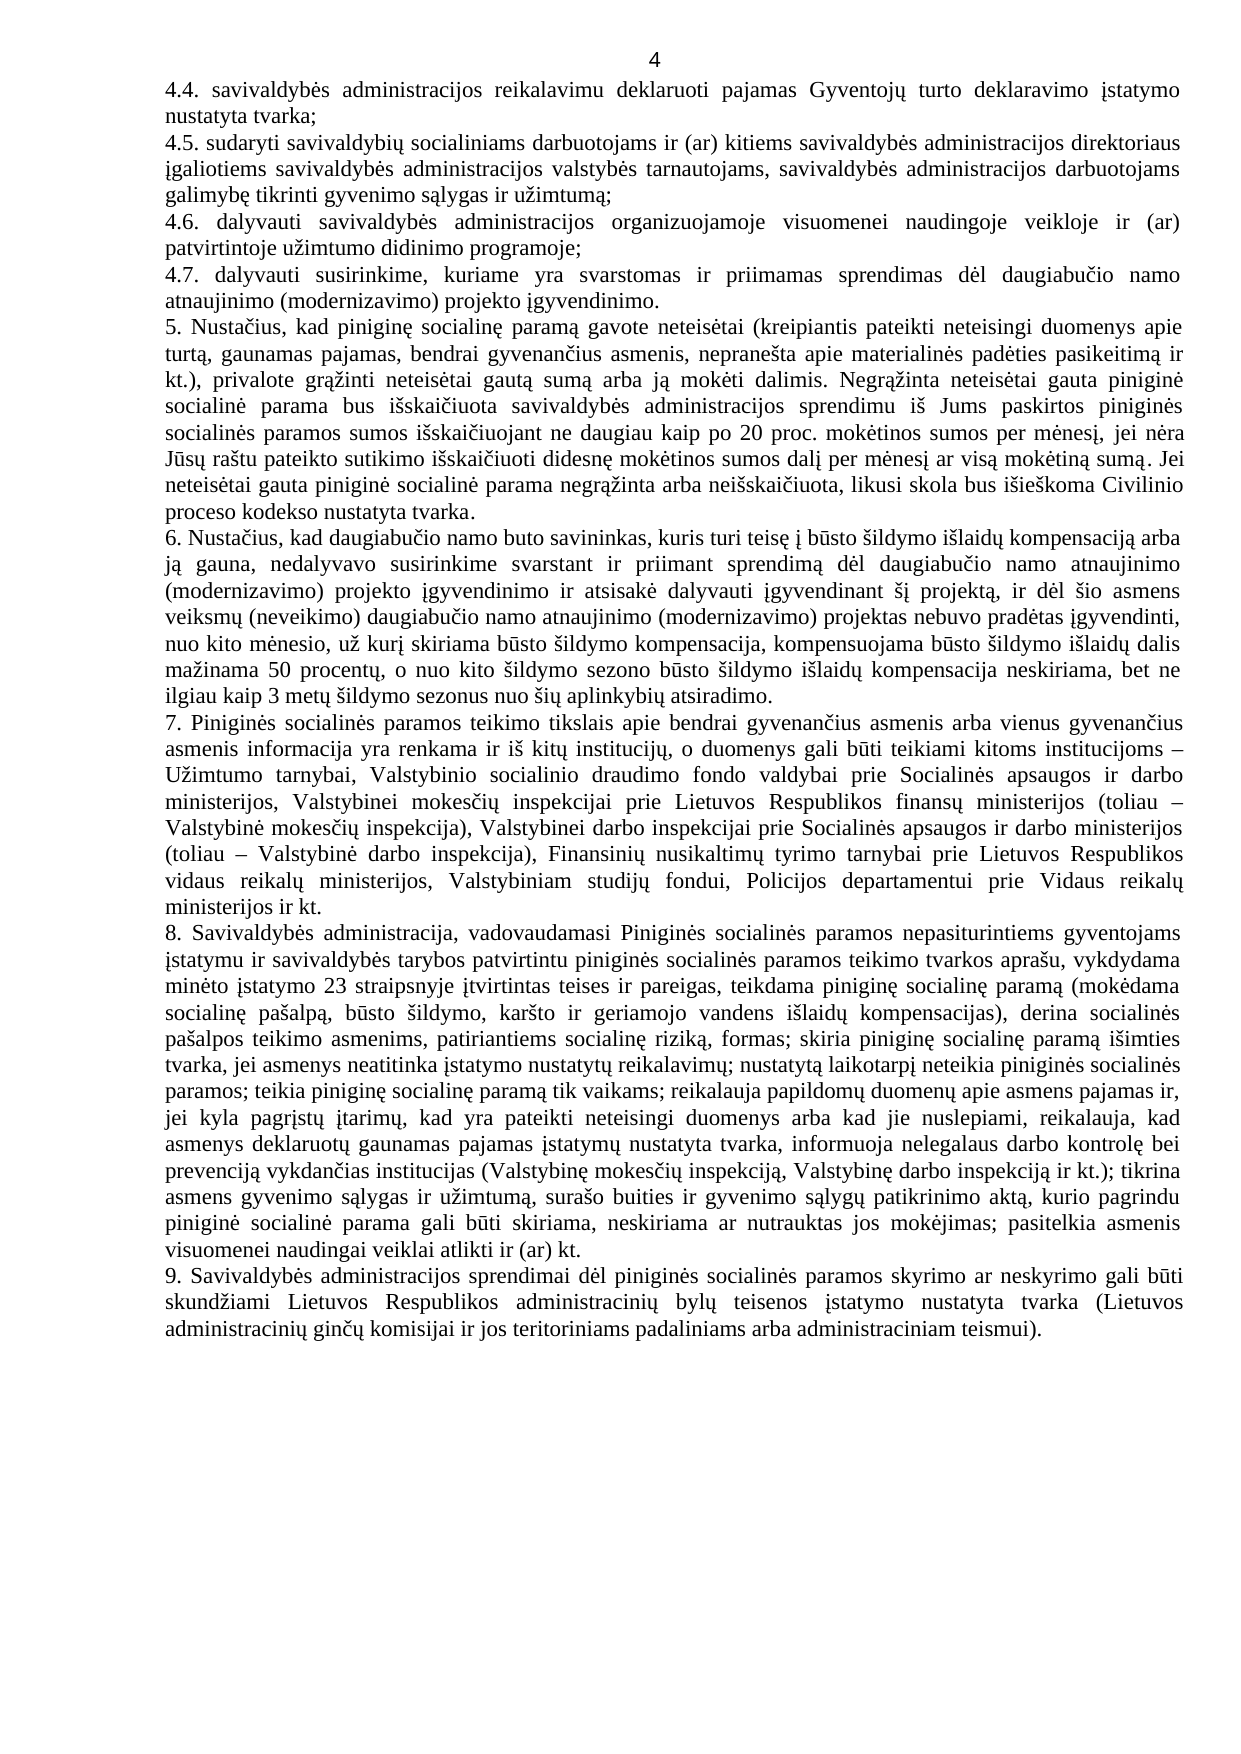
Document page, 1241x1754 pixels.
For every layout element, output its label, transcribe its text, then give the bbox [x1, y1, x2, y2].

text 5. Nustačius, kad piniginę socialinę paramą gavote neteisėtai (kreipiantis pateikti neteisingi duomenys apie turtą, gaunamas pajamas, bendrai gyvenančius asmenis, nepranešta apie materialinės padėties pasikeitimą ir kt.), privalote grąžinti neteisėtai gautą sumą arba ją mokėti dalimis. Negrąžinta neteisėtai gauta piniginė socialinė parama bus išskaičiuota savivaldybės administracijos sprendimu iš Jums paskirtos piniginės socialinės paramos sumos išskaičiuojant ne daugiau kaip po 20 proc. mokėtinos sumos per mėnesį, jei nėra Jūsų raštu pateikto sutikimo išskaičiuoti didesnę mokėtinos sumos dalį per mėnesį ar visą mokėtiną sumą. Jei neteisėtai gauta piniginė socialinė parama negrąžinta arba neišskaičiuota, likusi skola bus išieškoma Civilinio proceso kodekso nustatyta tvarka. [165, 313, 1185, 524]
text 7. Piniginės socialinės paramos teikimo tikslais apie bendrai gyvenančius asmenis arba vienus gyvenančius asmenis informacija yra renkama ir iš kitų institucijų, o duomenys gali būti teikiami kitoms institucijoms – Užimtumo tarnybai, Valstybinio socialinio draudimo fondo valdybai prie Socialinės apsaugos ir darbo ministerijos, Valstybinei mokesčių inspekcijai prie Lietuvos Respublikos finansų ministerijos (toliau – Valstybinė mokesčių inspekcija), Valstybinei darbo inspekcijai prie Socialinės apsaugos ir darbo ministerijos (toliau – Valstybinė darbo inspekcija), Finansinių nusikaltimų tyrimo tarnybai prie Lietuvos Respublikos vidaus reikalų ministerijos, Valstybiniam studijų fondui, Policijos departamentui prie Vidaus reikalų ministerijos ir kt. [165, 709, 1185, 919]
text 4.6. dalyvauti savivaldybės administracijos organizuojamoje visuomenei naudingoje veikloje ir (ar) patvirtintoje užimtumo didinimo programoje; [165, 208, 1182, 261]
text 9. Savivaldybės administracijos sprendimai dėl piniginės socialinės paramos skyrimo ar neskyrimo gali būti skundžiami Lietuvos Respublikos administracinių bylų teisenos įstatymo nustatyta tvarka (Lietuvos administracinių ginčų komisijai ir jos teritoriniams padaliniams arba administraciniam teismui). [165, 1262, 1185, 1341]
text 4.7. dalyvauti susirinkime, kuriame yra svarstomas ir priimamas sprendimas dėl daugiabučio namo atnaujinimo (modernizavimo) projekto įgyvendinimo. [165, 261, 1182, 313]
text 6. Nustačius, kad daugiabučio namo buto savininkas, kuris turi teisę į būsto šildymo išlaidų kompensaciją arba ją gauna, nedalyvavo susirinkime svarstant ir priimant sprendimą dėl daugiabučio namo atnaujinimo (modernizavimo) projekto įgyvendinimo ir atsisakė dalyvauti įgyvendinant šį projektą, ir dėl šio asmens veiksmų (neveikimo) daugiabučio namo atnaujinimo (modernizavimo) projektas nebuvo pradėtas įgyvendinti, nuo kito mėnesio, už kurį skiriama būsto šildymo kompensacija, kompensuojama būsto šildymo išlaidų dalis mažinama 50 procentų, o nuo kito šildymo sezono būsto šildymo išlaidų kompensacija neskiriama, bet ne ilgiau kaip 3 metų šildymo sezonus nuo šių aplinkybių atsiradimo. [165, 524, 1182, 709]
text 8. Savivaldybės administracija, vadovaudamasi Piniginės socialinės paramos nepasiturintiems gyventojams įstatymu ir savivaldybės tarybos patvirtintu piniginės socialinės paramos teikimo tvarkos aprašu, vykdydama minėto įstatymo 23 straipsnyje įtvirtintas teises ir pareigas, teikdama piniginę socialinę paramą (mokėdama socialinę pašalpą, būsto šildymo, karšto ir geriamojo vandens išlaidų kompensacijas), derina socialinės pašalpos teikimo asmenims, patiriantiems socialinę riziką, formas; skiria piniginę socialinę paramą išimties tvarka, jei asmenys neatitinka įstatymo nustatytų reikalavimų; nustatytą laikotarpį neteikia piniginės socialinės paramos; teikia piniginę socialinę paramą tik vaikams; reikalauja papildomų duomenų apie asmens pajamas ir, jei kyla pagrįstų įtarimų, kad yra pateikti neteisingi duomenys arba kad jie nuslepiami, reikalauja, kad asmenys deklaruotų gaunamas pajamas įstatymų nustatyta tvarka, informuoja nelegalaus darbo kontrolę bei prevenciją vykdančias institucijas (Valstybinę mokesčių inspekciją, Valstybinę darbo inspekciją ir kt.); tikrina asmens gyvenimo sąlygas ir užimtumą, surašo buities ir gyvenimo sąlygų patikrinimo aktą, kurio pagrindu piniginė socialinė parama gali būti skiriama, neskiriama ar nutrauktas jos mokėjimas; pasitelkia asmenis visuomenei naudingai veiklai atlikti ir (ar) kt. [165, 919, 1182, 1262]
text 4.5. sudaryti savivaldybių socialiniams darbuotojams ir (ar) kitiems savivaldybės administracijos direktoriaus įgaliotiems savivaldybės administracijos valstybės tarnautojams, savivaldybės administracijos darbuotojams galimybę tikrinti gyvenimo sąlygas ir užimtumą; [165, 129, 1182, 208]
text 4.4. savivaldybės administracijos reikalavimu deklaruoti pajamas Gyventojų turto deklaravimo įstatymo nustatyta tvarka; [165, 76, 1182, 129]
